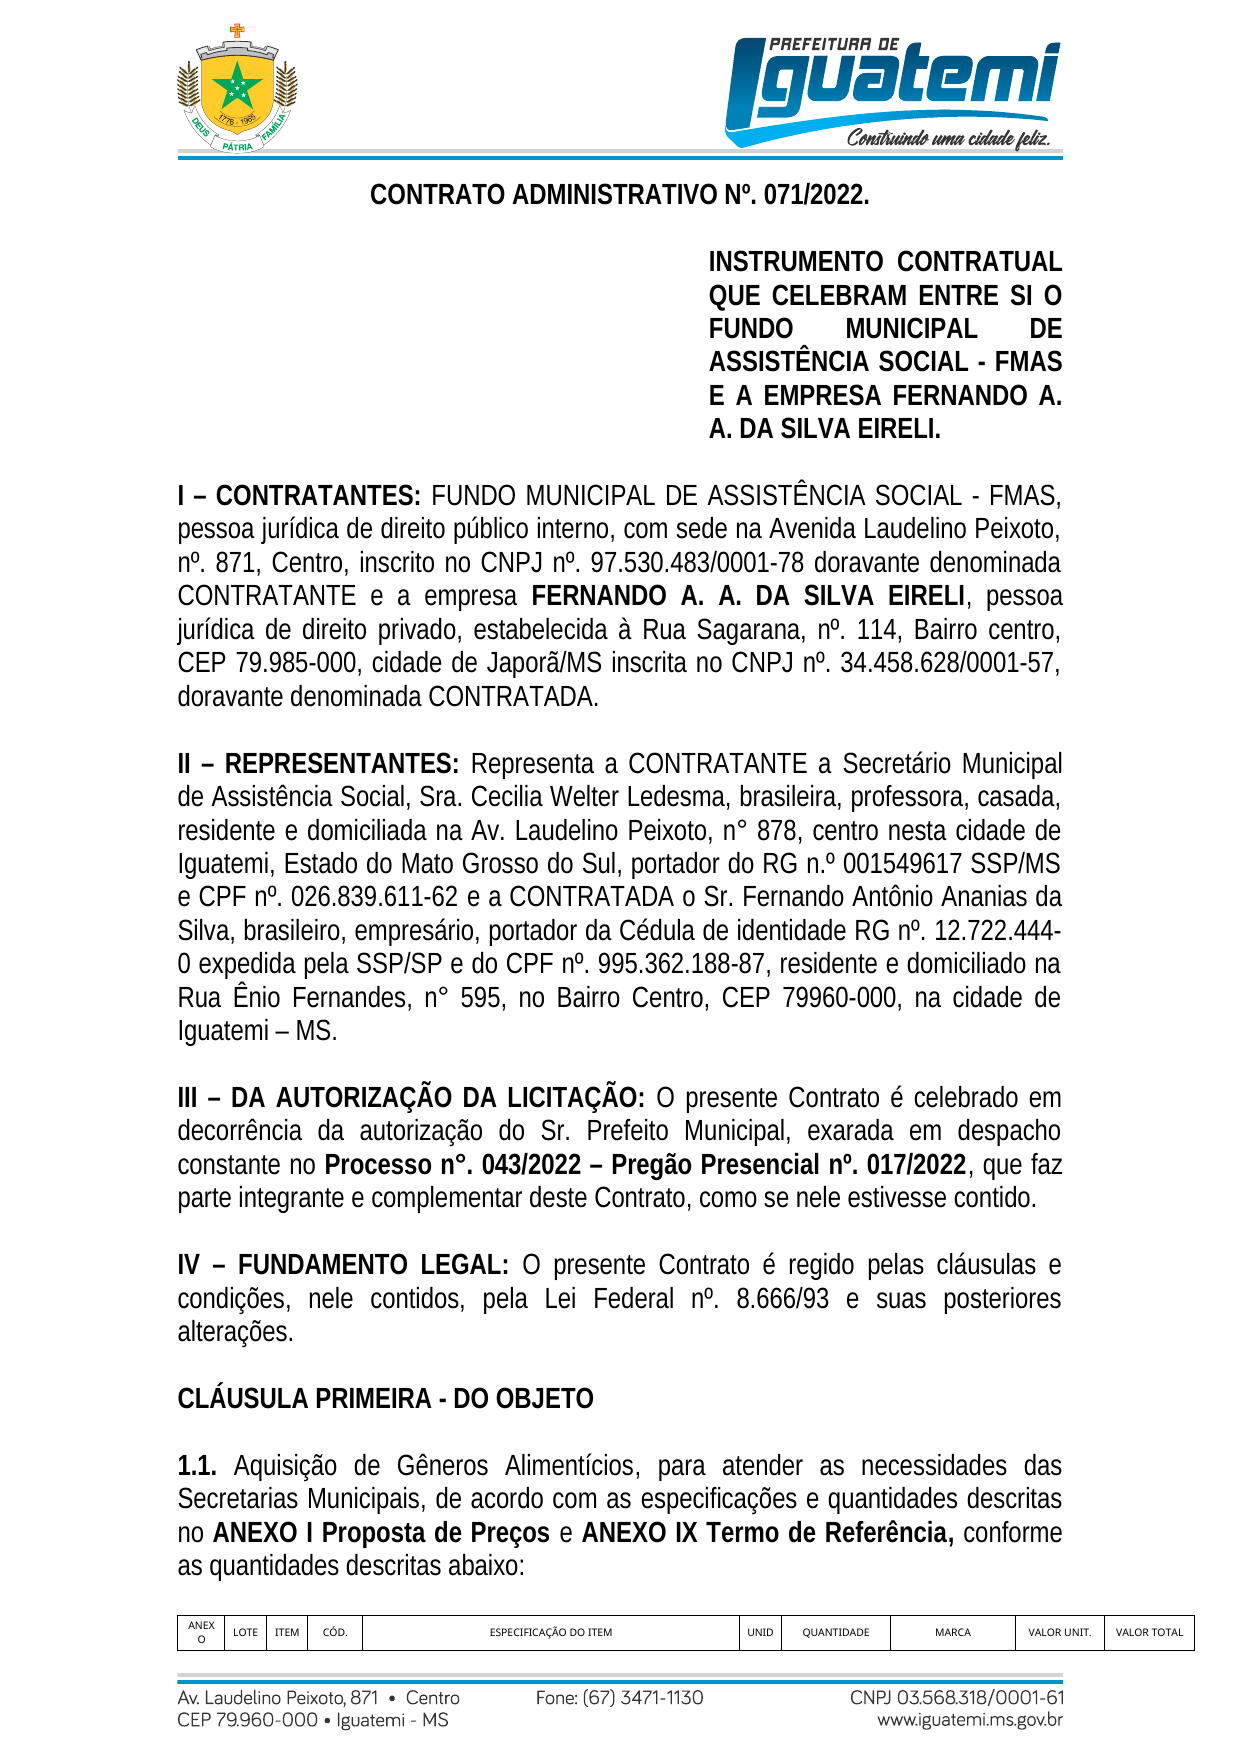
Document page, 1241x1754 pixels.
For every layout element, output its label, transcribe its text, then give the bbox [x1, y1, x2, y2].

table_header VALOR TOTAL [1105, 1616, 1194, 1649]
table_header CÓD. [308, 1616, 362, 1649]
text INSTRUMENTO CONTRATUAL QUE CELEBRAM ENTRE SI O FUNDO MUNICIPAL DE ASSISTÊNCIA SOCIAL - FMAS E A EMPRESA FERNANDO A. A. DA SILVA EIRELI. [709, 244, 1063, 445]
table_header LOTE [225, 1616, 266, 1649]
text I – CONTRATANTES: FUNDO MUNICIPAL DE ASSISTÊNCIA SOCIAL - FMAS, pessoa jurídica de direito público interno, com sede na Avenida Laudelino Peixoto, nº. 871, Centro, inscrito no CNPJ nº. 97.530.483/0001-78 doravante denominada CONTRATANTE e a empresa FERNANDO A. A. DA SILVA EIRELI, pessoa jurídica de direito privado, estabelecida à Rua Sagarana, nº. 114, Bairro centro, CEP 79.985-000, cidade de Japorã/MS inscrita no CNPJ nº. 34.458.628/0001-57, doravante denominada CONTRATADA. [177, 478, 1063, 712]
table_header ITEM [267, 1616, 307, 1649]
table_header UNID [740, 1616, 781, 1649]
text IV – FUNDAMENTO LEGAL: O presente Contrato é regido pelas cláusulas e condições, nele contidos, pela Lei Federal nº. 8.666/93 e suas posteriores alterações. [177, 1247, 1063, 1348]
text 1.1. Aquisição de Gêneros Alimentícios, para atender as necessidades das Secretarias Municipais, de acordo com as especificações e quantidades descritas no ANEXO I Proposta de Preços e ANEXO IX Termo de Referência, conforme as quantidades descritas abaixo: [177, 1448, 1063, 1582]
table_header VALOR UNIT. [1016, 1616, 1104, 1649]
text CONTRATO ADMINISTRATIVO Nº. 071/2022. [177, 177, 1063, 211]
text CLÁUSULA PRIMEIRA - DO OBJETO [177, 1381, 1122, 1414]
text II – REPRESENTANTES: Representa a CONTRATANTE a Secretário Municipal de Assistência Social, Sra. Cecilia Welter Ledesma, brasileira, professora, casada, residente e domiciliada na Av. Laudelino Peixoto, n° 878, centro nesta cidade de Iguatemi, Estado do Mato Grosso do Sul, portador do RG n.º 001549617 SSP/MS e CPF nº. 026.839.611-62 e a CONTRATADA o Sr. Fernando Antônio Ananias da Silva, brasileiro, empresário, portador da Cédula de identidade RG nº. 12.722.444-0 expedida pela SSP/SP e do CPF nº. 995.362.188-87, residente e domiciliado na Rua Ênio Fernandes, n° 595, no Bairro Centro, CEP 79960-000, na cidade de Iguatemi – MS. [177, 746, 1063, 1047]
table_header ANEXO [178, 1616, 224, 1649]
text III – DA AUTORIZAÇÃO DA LICITAÇÃO: O presente Contrato é celebrado em decorrência da autorização do Sr. Prefeito Municipal, exarada em despacho constante no Processo n°. 043/2022 – Pregão Presencial nº. 017/2022, que faz parte integrante e complementar deste Contrato, como se nele estivesse contido. [177, 1080, 1063, 1214]
table_header QUANTIDADE [782, 1616, 890, 1649]
table_header MARCA [891, 1616, 1015, 1649]
table_header ESPECIFICAÇÃO DO ITEM [363, 1616, 739, 1649]
